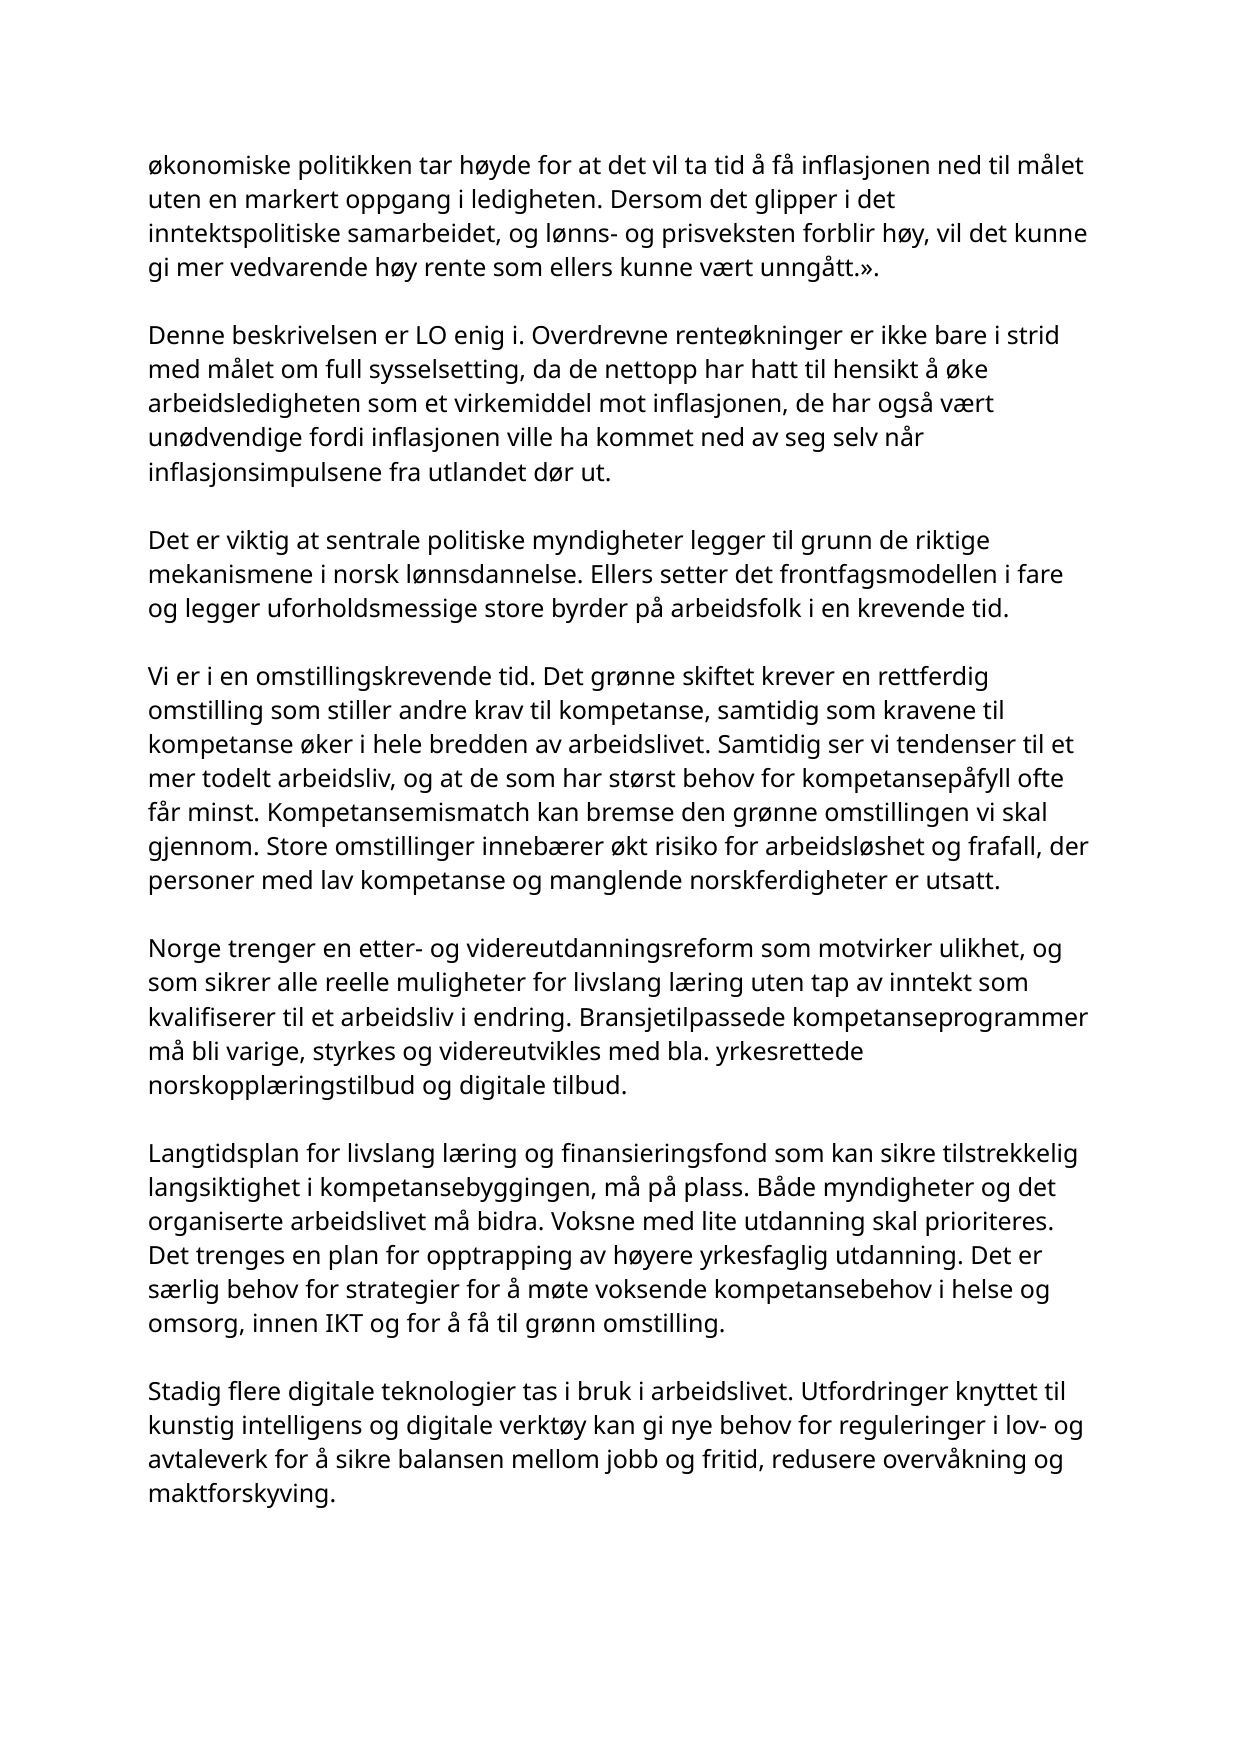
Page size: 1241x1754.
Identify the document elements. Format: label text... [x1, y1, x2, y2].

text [148, 148, 1093, 284]
text Vi er i en omstillingskrevende tid. Det grønne skiftet krever en rettferdig omstilling som stiller andre krav til kompetanse, samtidig som kravene til kompetanse øker i hele bredden av arbeidslivet. Samtidig ser vi tendenser til et mer todelt arbeidsliv, og at de som har størst behov for kompetansepåfyll ofte får minst. Kompetansemismatch kan bremse den grønne omstillingen vi skal gjennom. Store omstillinger innebærer økt risiko for arbeidsløshet og frafall, der personer med lav kompetanse og manglende norskferdigheter er utsatt. [148, 658, 1093, 897]
text Norge trenger en etter- og videreutdanningsreform som motvirker ulikhet, og som sikrer alle reelle muligheter for livslang læring uten tap av inntekt som kvalifiserer til et arbeidsliv i endring. Bransjetilpassede kompetanseprogrammer må bli varige, styrkes og videreutvikles med bla. yrkesrettede norskopplæringstilbud og digitale tilbud. [148, 931, 1093, 1101]
text Stadig flere digitale teknologier tas i bruk i arbeidslivet. Utfordringer knyttet til kunstig intelligens og digitale verktøy kan gi nye behov for reguleringer i lov- og avtaleverk for å sikre balansen mellom jobb og fritid, redusere overvåkning og maktforskyving. [148, 1374, 1093, 1510]
text Denne beskrivelsen er LO enig i. Overdrevne renteøkninger er ikke bare i strid med målet om full sysselsetting, da de nettopp har hatt til hensikt å øke arbeidsledigheten som et virkemiddel mot inflasjonen, de har også vært unødvendige fordi inflasjonen ville ha kommet ned av seg selv når inflasjonsimpulsene fra utlandet dør ut. [148, 318, 1093, 488]
text Langtidsplan for livslang læring og finansieringsfond som kan sikre tilstrekkelig langsiktighet i kompetansebyggingen, må på plass. Både myndigheter og det organiserte arbeidslivet må bidra. Voksne med lite utdanning skal prioriteres. Det trenges en plan for opptrapping av høyere yrkesfaglig utdanning. Det er særlig behov for strategier for å møte voksende kompetansebehov i helse og omsorg, innen IKT og for å få til grønn omstilling. [148, 1135, 1093, 1340]
text Det er viktig at sentrale politiske myndigheter legger til grunn de riktige mekanismene i norsk lønnsdannelse. Ellers setter det frontfagsmodellen i fare og legger uforholdsmessige store byrder på arbeidsfolk i en krevende tid. [148, 522, 1093, 624]
